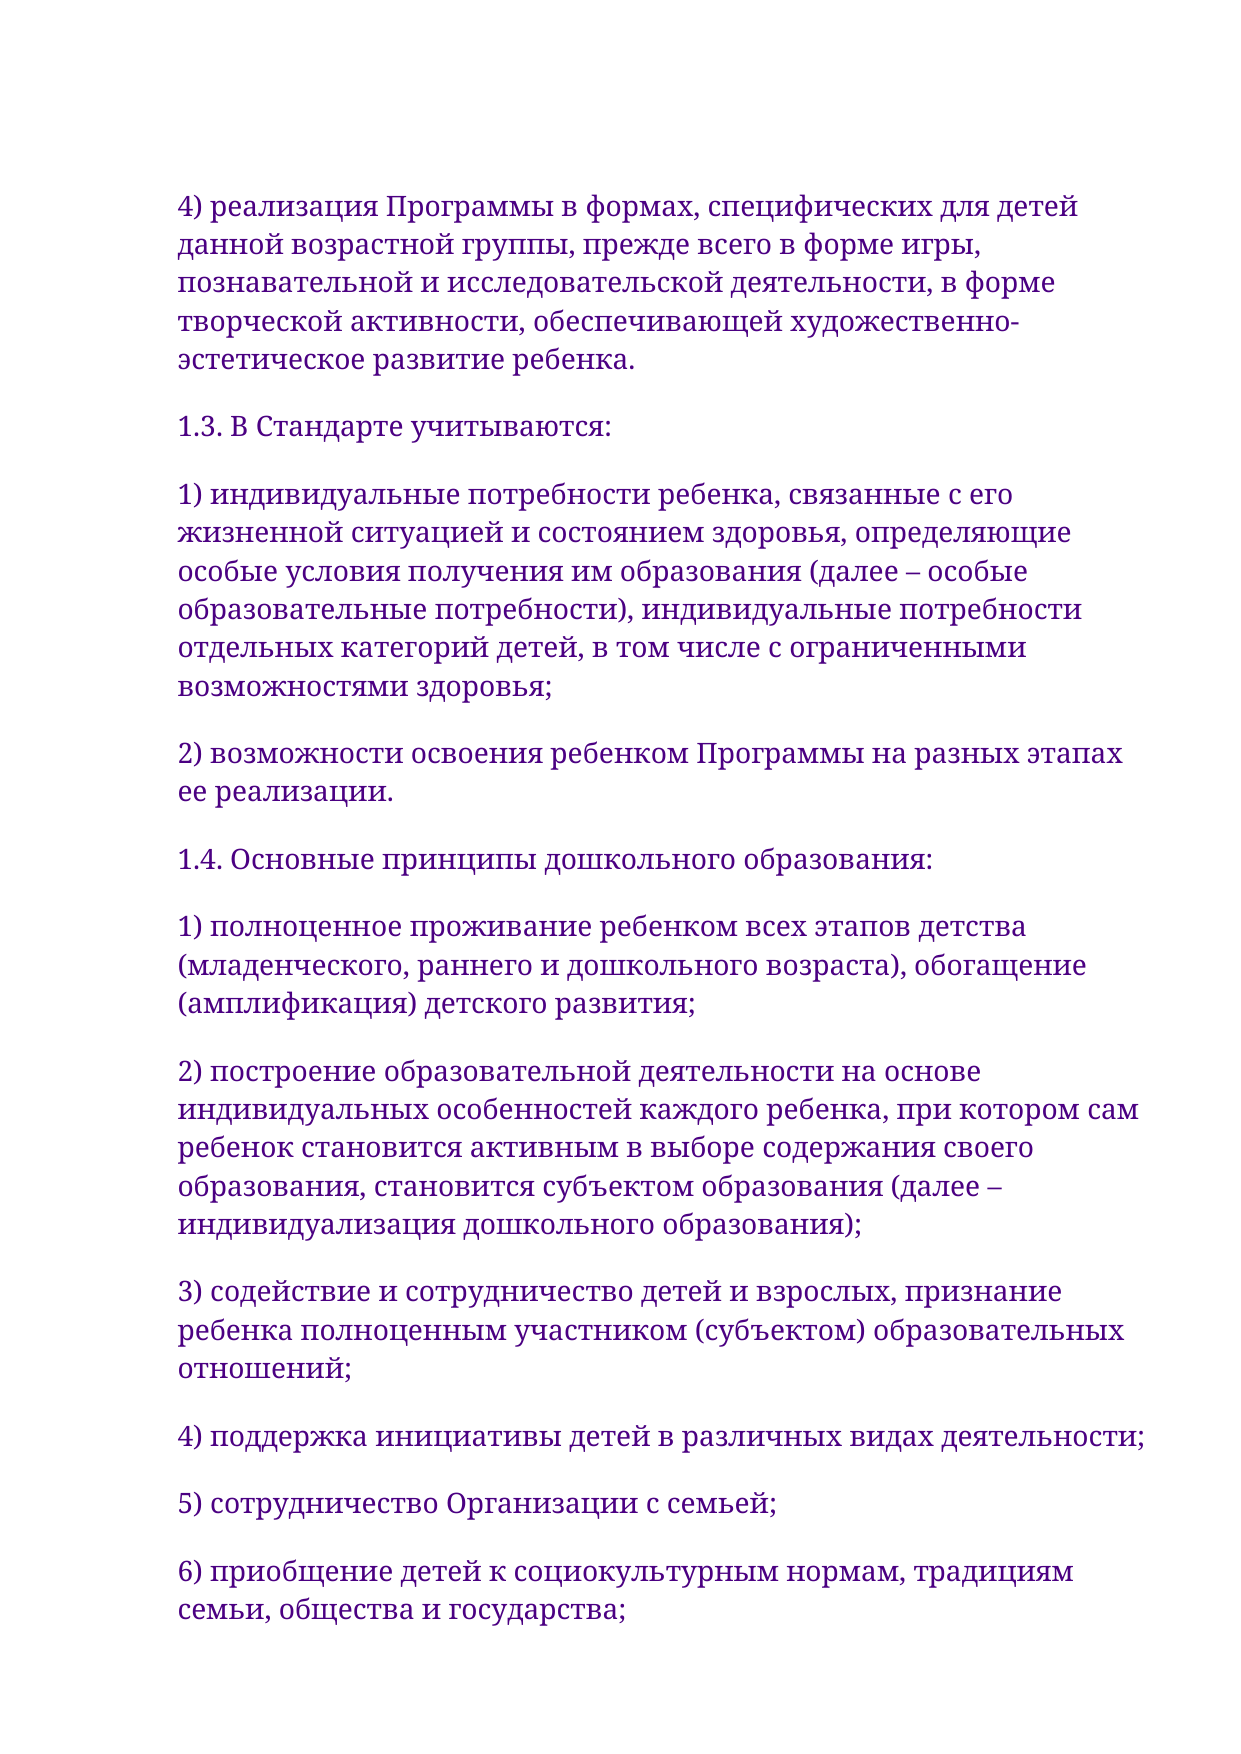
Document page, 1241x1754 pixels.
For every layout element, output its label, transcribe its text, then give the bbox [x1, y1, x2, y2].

text 5) сотрудничество Организации с семьей; [177, 1483, 1152, 1522]
text 2) построение образовательной деятельности на основе индивидуальных особенностей каждого ребенка, при котором сам ребенок становится активным в выборе содержания своего образования, становится субъектом образования (далее – индивидуализация дошкольного образования); [177, 1051, 1152, 1242]
text 2) возможности освоения ребенком Программы на разных этапах ее реализации. [177, 733, 1152, 810]
text 3) содействие и сотрудничество детей и взрослых, признание ребенка полноценным участником (субъектом) образовательных отношений; [177, 1272, 1152, 1387]
text 1) полноценное проживание ребенком всех этапов детства (младенческого, раннего и дошкольного возраста), обогащение (амплификация) детского развития; [177, 907, 1152, 1022]
text 1) индивидуальные потребности ребенка, связанные с его жизненной ситуацией и состоянием здоровья, определяющие особые условия получения им образования (далее – особые образовательные потребности), индивидуальные потребности отдельных категорий детей, в том числе с ограниченными возможностями здоровья; [177, 474, 1152, 704]
text 4) поддержка инициативы детей в различных видах деятельности; [177, 1416, 1152, 1454]
text 1.3. В Стандарте учитываются: [177, 407, 1152, 445]
text 1.4. Основные принципы дошкольного образования: [177, 839, 1152, 877]
text 4) реализация Программы в формах, специфических для детей данной возрастной группы, прежде всего в форме игры, познавательной и исследовательской деятельности, в форме творческой активности, обеспечивающей художественно-эстетическое развитие ребенка. [177, 186, 1152, 377]
text 6) приобщение детей к социокультурным нормам, традициям семьи, общества и государства; [177, 1551, 1152, 1627]
